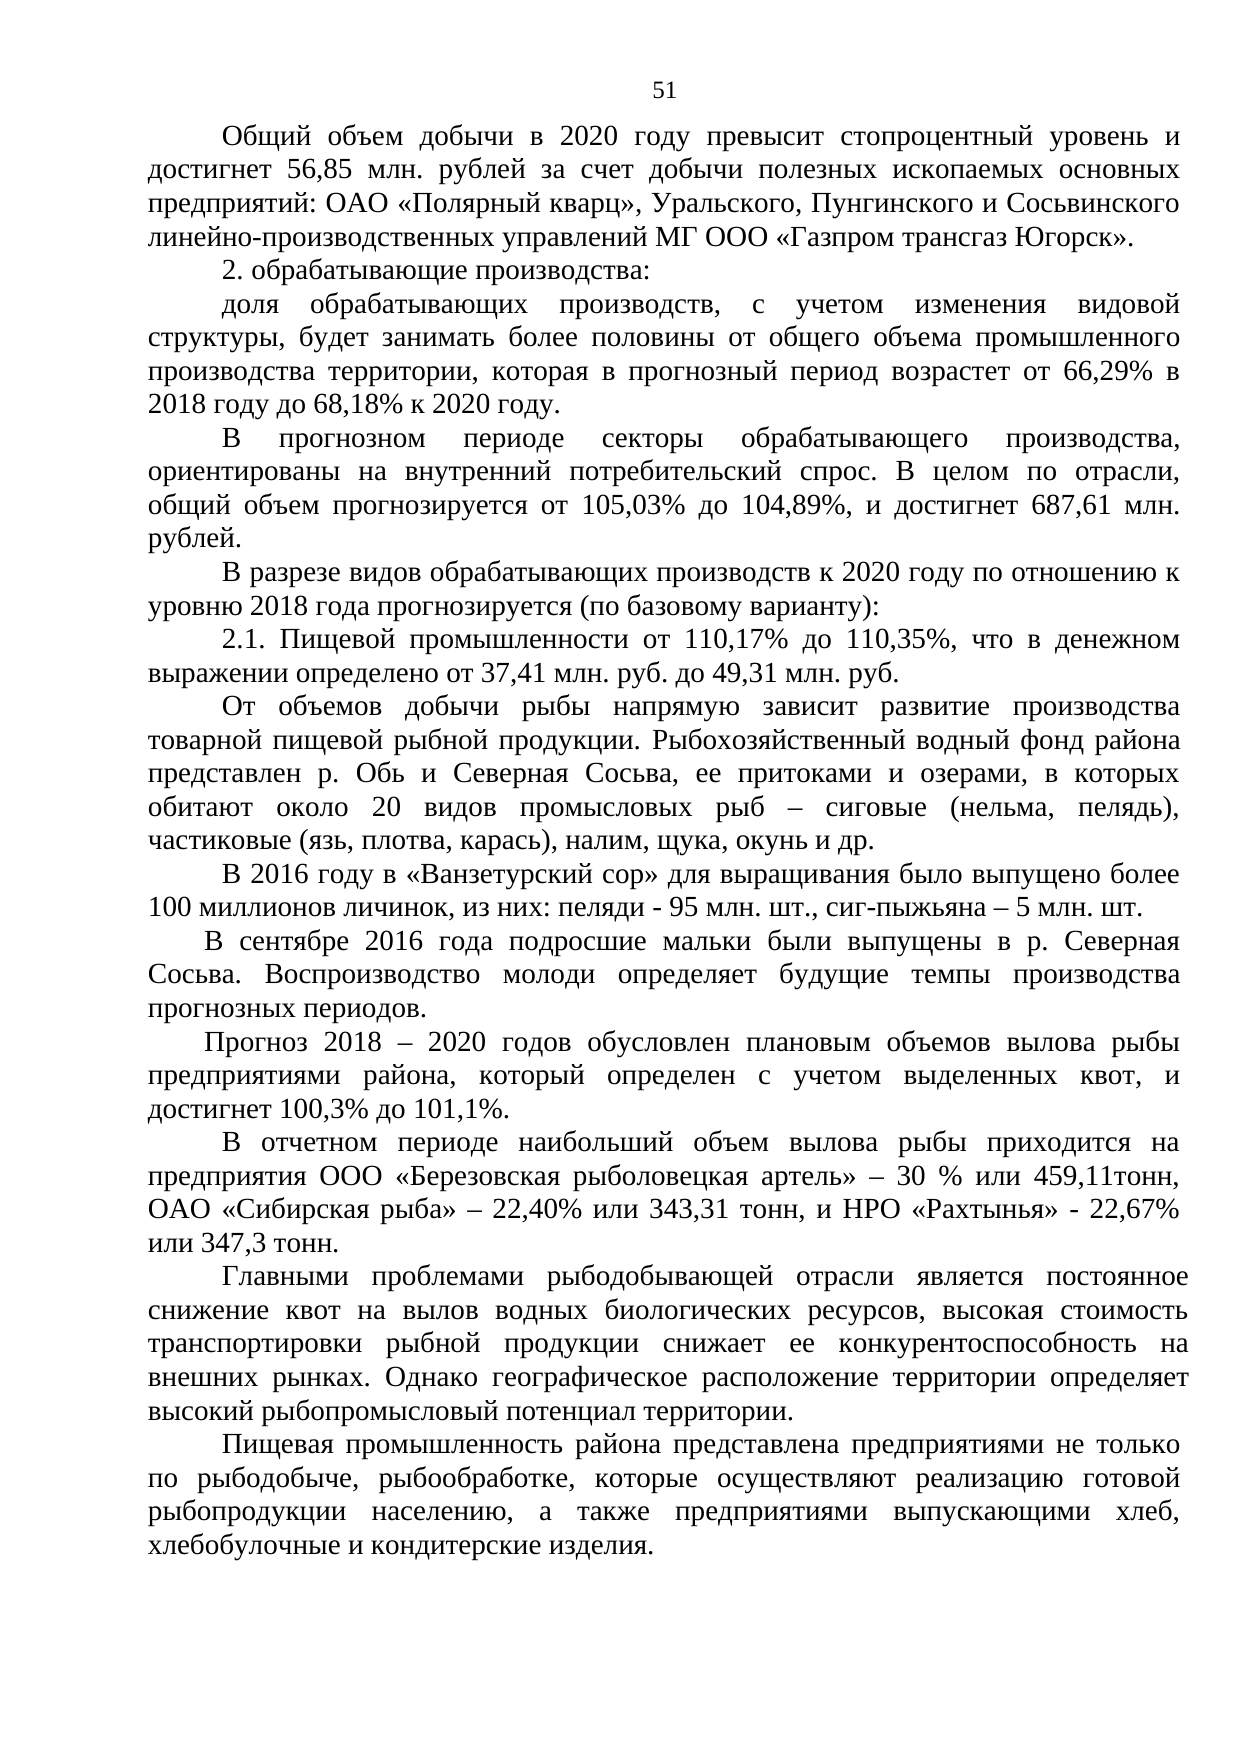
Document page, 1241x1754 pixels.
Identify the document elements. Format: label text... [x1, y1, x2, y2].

text От объемов добычи рыбы напрямую зависит развитие производства товарной пищевой рыбной продукции. Рыбохозяйственный водный фонд района представлен р. Обь и Северная Сосьва, ее притоками и озерами, в которых обитают около 20 видов промысловых рыб – сиговые (нельма, пелядь), частиковые (язь, плотва, карась), налим, щука, окунь и др. [148, 688, 1181, 856]
text В разрезе видов обрабатывающих производств к 2020 году по отношению к уровню 2018 года прогнозируется (по базовому варианту): [148, 554, 1181, 621]
text Пищевая промышленность района представлена предприятиями не только по рыбодобыче, рыбообработке, которые осуществляют реализацию готовой рыбопродукции населению, а также предприятиями выпускающими хлеб, хлебобулочные и кондитерские изделия. [148, 1426, 1181, 1560]
text Прогноз 2018 – 2020 годов обусловлен плановым объемов вылова рыбы предприятиями района, который определен с учетом выделенных квот, и достигнет 100,3% до 101,1%. [148, 1024, 1181, 1124]
text Главными проблемами рыбодобывающей отрасли является постоянное снижение квот на вылов водных биологических ресурсов, высокая стоимость транспортировки рыбной продукции снижает ее конкурентоспособность на внешних рынках. Однако географическое расположение территории определяет высокий рыбопромысловый потенциал территории. [148, 1258, 1189, 1426]
text Общий объем добычи в 2020 году превысит стопроцентный уровень и достигнет 56,85 млн. рублей за счет добычи полезных ископаемых основных предприятий: ОАО «Полярный кварц», Уральского, Пунгинского и Сосьвинского линейно-производственных управлений МГ ООО «Газпром трансгаз Югорск». [148, 118, 1181, 252]
list обрабатывающие производства: [148, 252, 1181, 286]
text В 2016 году в «Ванзетурский сор» для выращивания было выпущено более 100 миллионов личинок, из них: пеляди - 95 млн. шт., сиг-пыжьяна – 5 млн. шт. [148, 856, 1181, 923]
text В отчетном периоде наибольший объем вылова рыбы приходится на предприятия ООО «Березовская рыболовецкая артель» – 30 % или 459,11тонн, ОАО «Сибирская рыба» – 22,40% или 343,31 тонн, и НРО «Рахтынья» - 22,67% или 347,3 тонн. [148, 1124, 1181, 1258]
text В сентябре 2016 года подросшие мальки были выпущены в р. Северная Сосьва. Воспроизводство молоди определяет будущие темпы производства прогнозных периодов. [148, 923, 1181, 1024]
text В прогнозном периоде секторы обрабатывающего производства, ориентированы на внутренний потребительский спрос. В целом по отрасли, общий объем прогнозируется от 105,03% до 104,89%, и достигнет 687,61 млн. рублей. [148, 420, 1181, 554]
text доля обрабатывающих производств, с учетом изменения видовой структуры, будет занимать более половины от общего объема промышленного производства территории, которая в прогнозный период возрастет от 66,29% в 2018 году до 68,18% к 2020 году. [148, 286, 1181, 420]
text 2.1. Пищевой промышленности от 110,17% до 110,35%, что в денежном выражении определено от 37,41 млн. руб. до 49,31 млн. руб. [148, 621, 1181, 688]
